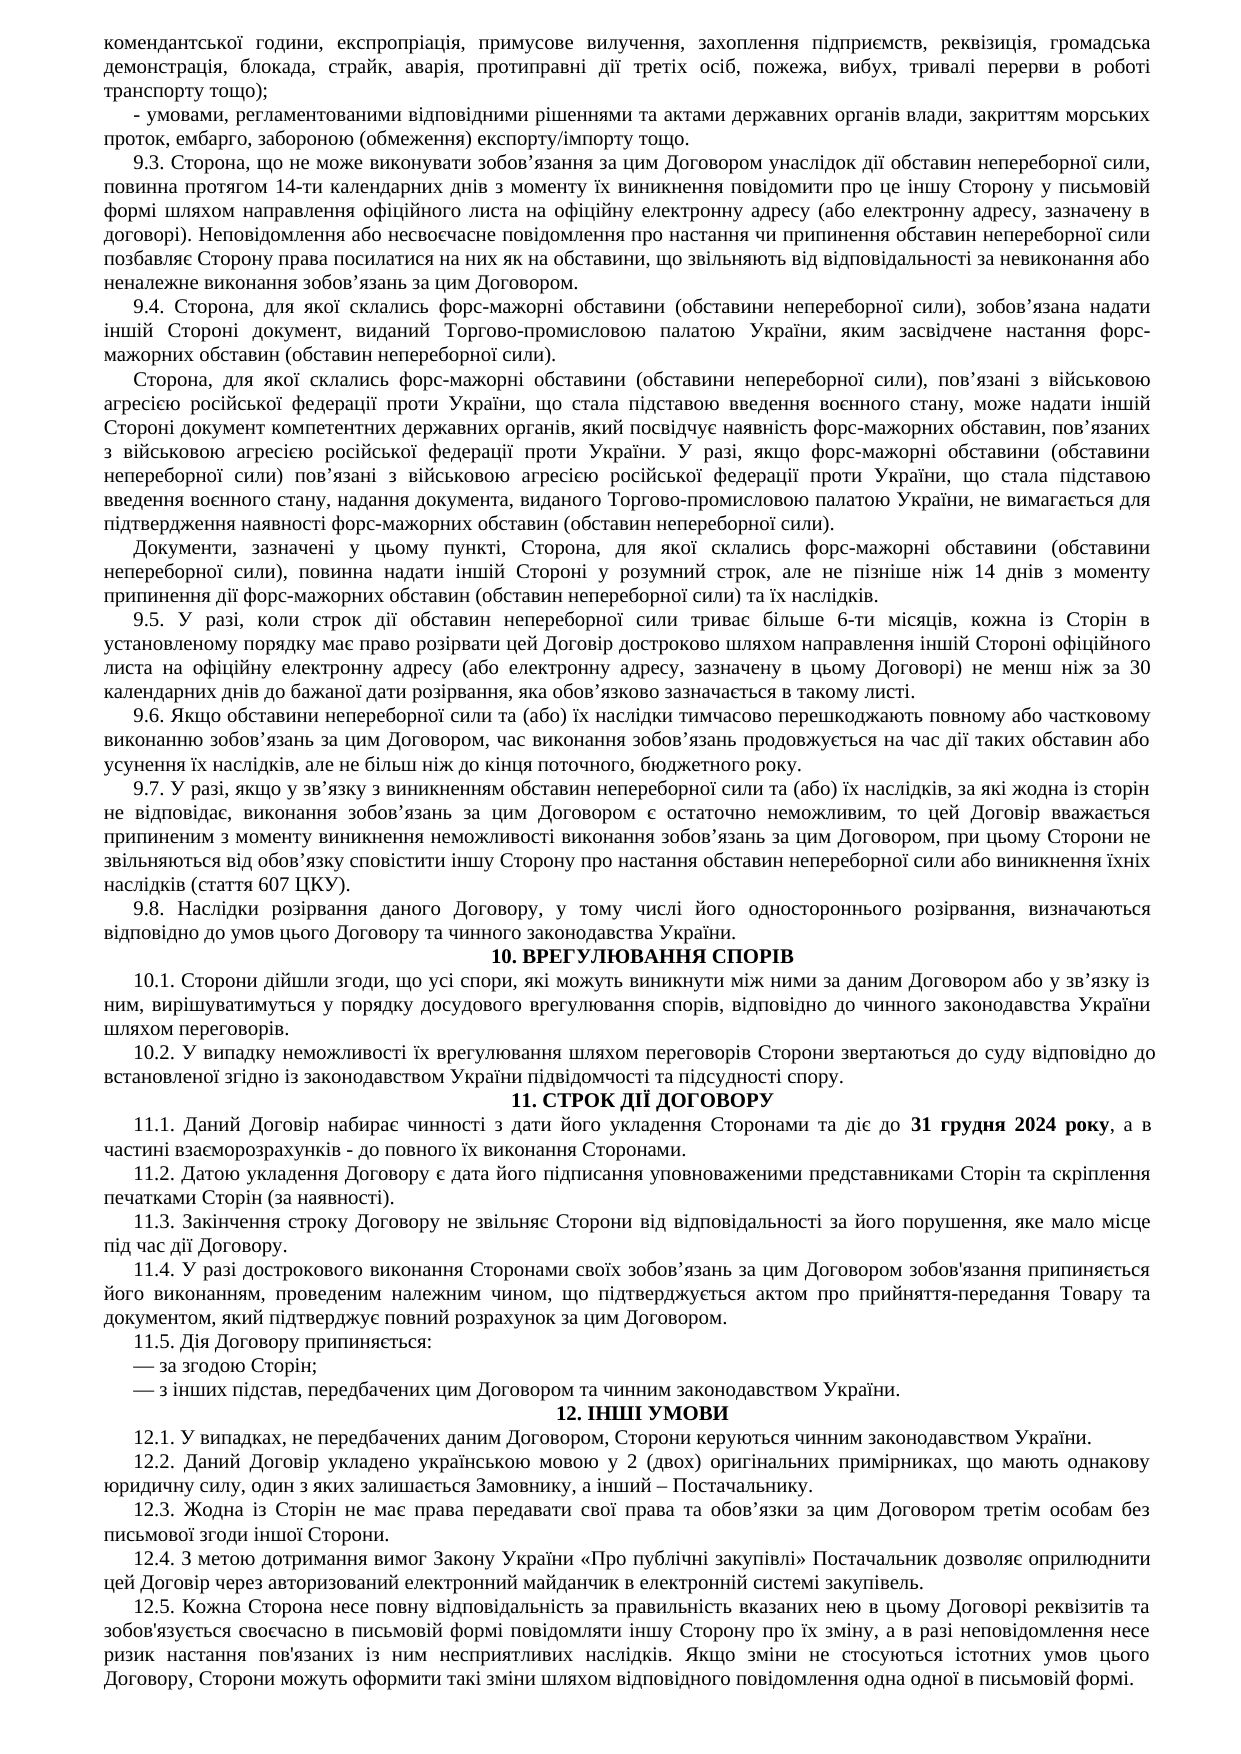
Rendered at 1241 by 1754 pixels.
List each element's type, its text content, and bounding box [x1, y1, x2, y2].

text Сторона, для якої склались форс-мажорні обставини (обставини непереборної сили), пов’язані з військовою агресією російської федерації проти України, що стала підставою введення воєнного стану, може надати іншій Стороні документ компетентних державних органів, який посвідчує наявність форс-мажорних обставин, пов’язаних з військовою агресією російської федерації проти України. У разі, якщо форс-мажорні обставини (обставини непереборної сили) пов’язані з військовою агресією російської федерації проти України, що стала підставою введення воєнного стану, надання документа, виданого Торгово-промисловою палатою України, не вимагається для підтвердження наявності форс-мажорних обставин (обставин непереборної сили). [103, 366, 1152, 535]
text 9.3. Сторона, що не може виконувати зобов’язання за цим Договором унаслідок дії обставин непереборної сили, повинна протягом 14-ти календарних днів з моменту їх виникнення повідомити про це іншу Сторону у письмовій формі шляхом направлення офіційного листа на офіційну електронну адресу (або електронну адресу, зазначену в договорі). Неповідомлення або несвоєчасне повідомлення про настання чи припинення обставин непереборної сили позбавляє Сторону права посилатися на них як на обставини, що звільняють від відповідальності за невиконання або неналежне виконання зобов’язань за цим Договором. [103, 150, 1152, 294]
text 9.5. У разі, коли строк дії обставин непереборної сили триває більше 6-ти місяців, кожна із Сторін в установленому порядку має право розірвати цей Договір достроково шляхом направлення іншій Стороні офіційного листа на офіційну електронну адресу (або електронну адресу, зазначену в цьому Договорі) не менш ніж за 30 календарних днів до бажаної дати розірвання, яка обов’язково зазначається в такому листі. [103, 607, 1152, 703]
text 10.2. У випадку неможливості їх врегулювання шляхом переговорів Сторони звертаються до суду відповідно до встановленої згідно із законодавством України підвідомчості та підсудності спору. [103, 1040, 1156, 1088]
text 11.2. Датою укладення Договору є дата його підписання уповноваженими представниками Сторін та скріплення печатками Сторін (за наявності). [103, 1161, 1152, 1209]
text — з інших підстав, передбачених цим Договором та чинним законодавством України. [103, 1377, 1152, 1401]
text 12.5. Кожна Сторона несе повну відповідальність за правильність вказаних нею в цьому Договорі реквізитів та зобов'язується своєчасно в письмовій формі повідомляти іншу Сторону про їх зміну, а в разі неповідомлення несе ризик настання пов'язаних із ним несприятливих наслідків. Якщо зміни не стосуються істотних умов цього Договору, Сторони можуть оформити такі зміни шляхом відповідного повідомлення одна одної в письмовій формі. [103, 1594, 1152, 1690]
text 11. СТРОК ДІЇ ДОГОВОРУ [103, 1088, 1152, 1112]
text 11.1. Даний Договір набирає чинності з дати його укладення Сторонами та діє до 31 грудня 2024 року, а в частині взаєморозрахунків - до повного їх виконання Сторонами. [103, 1112, 1152, 1161]
text 9.8. Наслідки розірвання даного Договору, у тому числі його одностороннього розірвання, визначаються відповідно до умов цього Договору та чинного законодавства України. [103, 896, 1152, 944]
text 10.1. Сторони дійшли згоди, що усі спори, які можуть виникнути між ними за даним Договором або у зв’язку із ним, вирішуватимуться у порядку досудового врегулювання спорів, відповідно до чинного законодавства України шляхом переговорів. [103, 968, 1152, 1040]
text 12.4. З метою дотримання вимог Закону України «Про публічні закупівлі» Постачальник дозволяє оприлюднити цей Договір через авторизований електронний майданчик в електронній системі закупівель. [103, 1546, 1152, 1594]
text 12.3. Жодна із Сторін не має права передавати свої права та обов’язки за цим Договором третім особам без письмової згоди іншої Сторони. [103, 1497, 1152, 1546]
text 10. ВРЕГУЛЮВАННЯ СПОРІВ [103, 944, 1152, 968]
text 9.4. Сторона, для якої склались форс-мажорні обставини (обставини непереборної сили), зобов’язана надати іншій Стороні документ, виданий Торгово-промисловою палатою України, яким засвідчене настання форс-мажорних обставин (обставин непереборної сили). [103, 294, 1152, 366]
text 9.6. Якщо обставини непереборної сили та (або) їх наслідки тимчасово перешкоджають повному або частковому виконанню зобов’язань за цим Договором, час виконання зобов’язань продовжується на час дії таких обставин або усунення їх наслідків, але не більш ніж до кінця поточного, бюджетного року. [103, 703, 1152, 776]
text 12.1. У випадках, не передбачених даним Договором, Сторони керуються чинним законодавством України. [103, 1425, 1152, 1449]
text 11.5. Дія Договору припиняється: [103, 1329, 1152, 1353]
text 12.2. Даний Договір укладено українською мовою у 2 (двох) оригінальних примірниках, що мають однакову юридичну силу, один з яких залишається Замовнику, а інший – Постачальнику. [103, 1449, 1152, 1497]
text 11.3. Закінчення строку Договору не звільняє Сторони від відповідальності за його порушення, яке мало місце під час дії Договору. [103, 1209, 1152, 1257]
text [103, 29, 1152, 102]
text 12. ІНШІ УМОВИ [103, 1401, 1152, 1425]
text - умовами, регламентованими відповідними рішеннями та актами державних органів влади, закриттям морських проток, ембарго, забороною (обмеження) експорту/імпорту тощо. [103, 102, 1152, 150]
text 9.7. У разі, якщо у зв’язку з виникненням обставин непереборної сили та (або) їх наслідків, за які жодна із сторін не відповідає, виконання зобов’язань за цим Договором є остаточно неможливим, то цей Договір вважається припиненим з моменту виникнення неможливості виконання зобов’язань за цим Договором, при цьому Сторони не звільняються від обов’язку сповістити іншу Сторону про настання обставин непереборної сили або виникнення їхніх наслідків (стаття 607 ЦКУ). [103, 776, 1152, 896]
text — за згодою Сторін; [103, 1353, 1152, 1377]
text Документи, зазначені у цьому пункті, Сторона, для якої склались форс-мажорні обставини (обставини непереборної сили), повинна надати іншій Стороні у розумний строк, але не пізніше ніж 14 днів з моменту припинення дії форс-мажорних обставин (обставин непереборної сили) та їх наслідків. [103, 535, 1152, 607]
text 11.4. У разі дострокового виконання Сторонами своїх зобов’язань за цим Договором зобов'язання припиняється його виконанням, проведеним належним чином, що підтверджується актом про прийняття-передання Товару та документом, який підтверджує повний розрахунок за цим Договором. [103, 1257, 1152, 1329]
